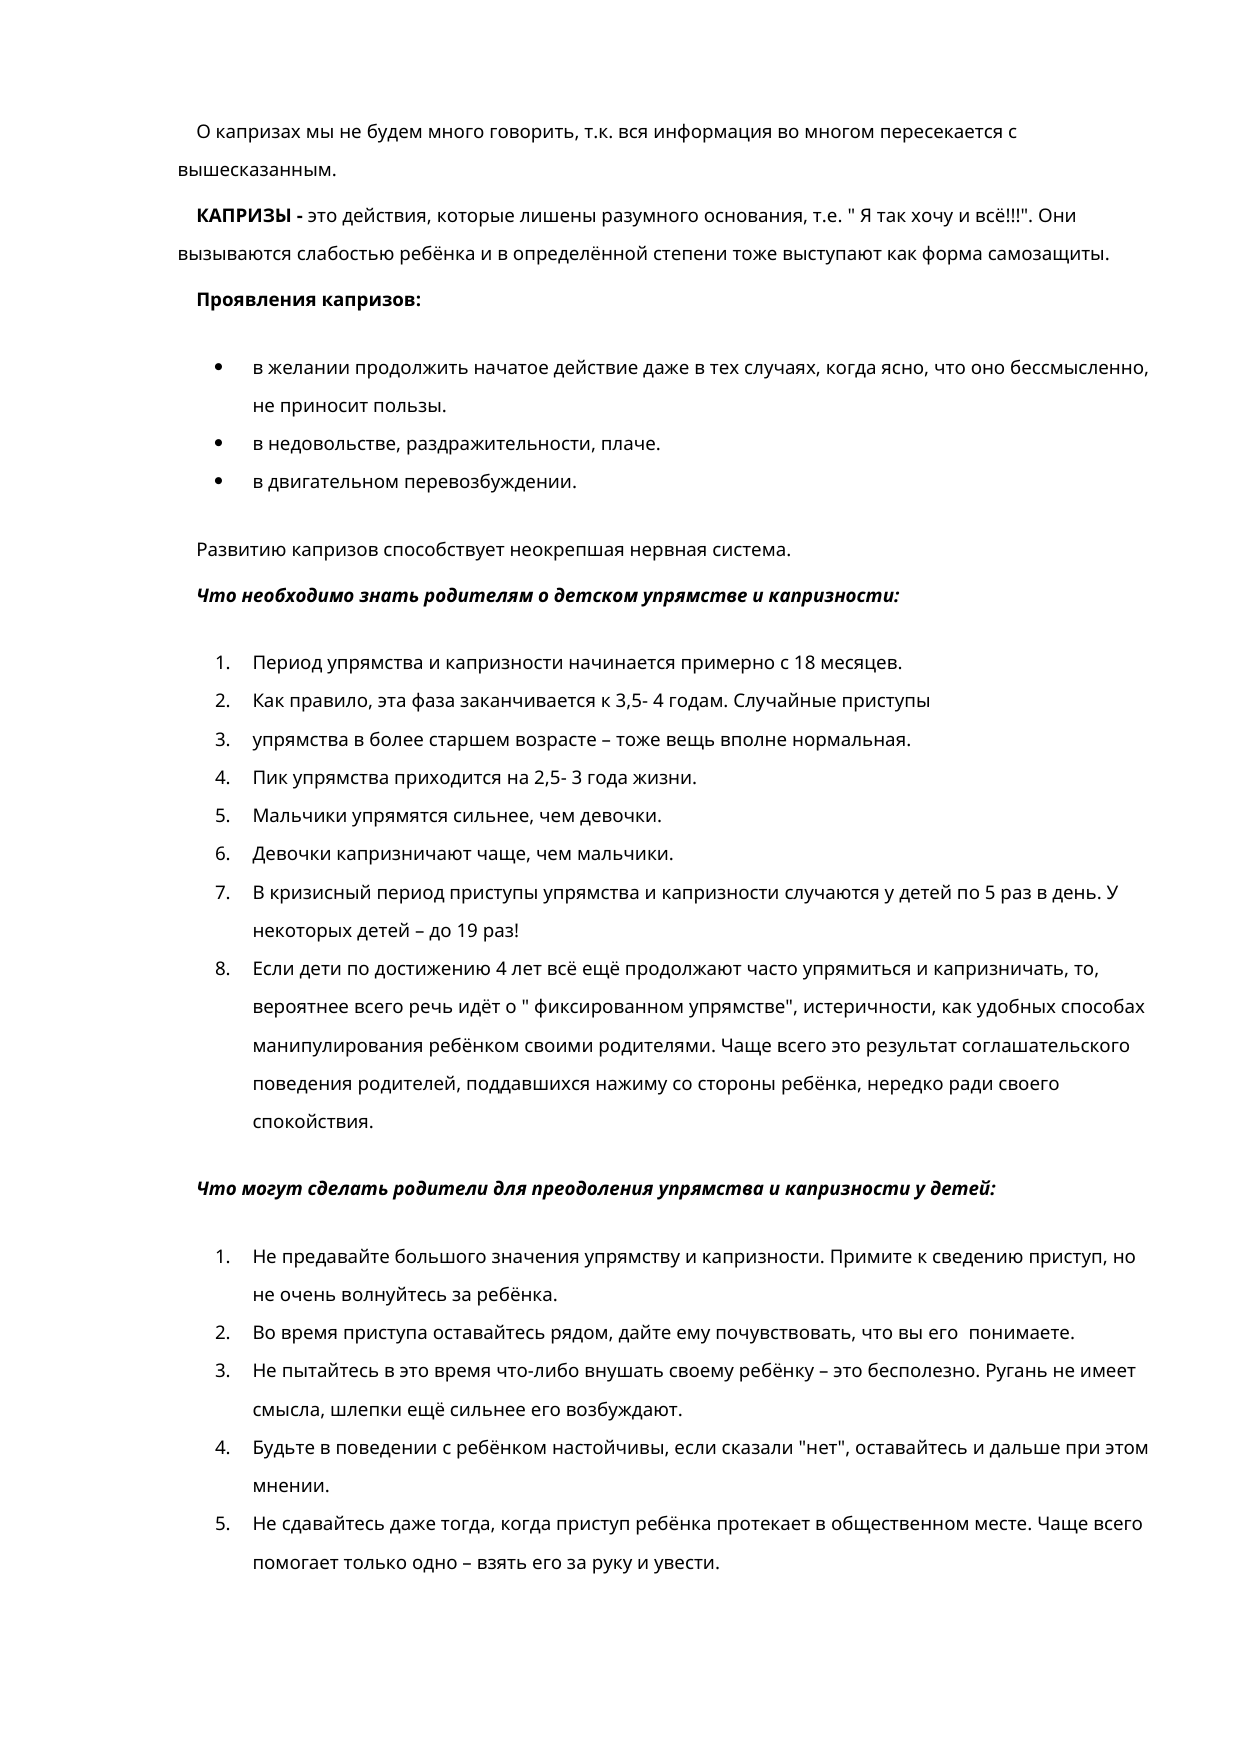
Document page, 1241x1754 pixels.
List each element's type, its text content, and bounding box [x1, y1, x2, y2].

text КАПРИЗЫ - это действия, которые лишены разумного основания, т.е. " Я так хочу и всё!!!". Они вызываются слабостью ребёнка и в определённой степени тоже выступают как форма самозащиты. [177, 202, 1152, 266]
text Что необходимо знать родителям о детском упрямстве и капризности: [177, 582, 1152, 608]
list Как правило, эта фаза заканчивается к 3,5- 4 годам. Случайные приступы [215, 688, 1152, 713]
list Не сдавайтесь даже тогда, когда приступ ребёнка протекает в общественном месте. Чаще всего помогает только одно – взять его за руку и увести. [215, 1511, 1152, 1574]
list В кризисный период приступы упрямства и капризности случаются у детей по 5 раз в день. У некоторых детей – до 19 раз! [215, 879, 1152, 943]
list Если дети по достижению 4 лет всё ещё продолжают часто упрямиться и капризничать, то, вероятнее всего речь идёт о " фиксированном упрямстве", истеричности, как удобных способах манипулирования ребёнком своими родителями. Чаще всего это результат соглашательского поведения родителей, поддавшихся нажиму со стороны ребёнка, нередко ради своего спокойствия. [215, 955, 1152, 1134]
list Во время приступа оставайтесь рядом, дайте ему почувствовать, что вы его понимаете. [215, 1319, 1152, 1345]
list Не пытайтесь в это время что-либо внушать своему ребёнку – это бесполезно. Ругань не имеет смысла, шлепки ещё сильнее его возбуждают. [215, 1358, 1152, 1422]
text Развитию капризов способствует неокрепшая нервная система. [177, 536, 1152, 562]
list Будьте в поведении с ребёнком настойчивы, если сказали "нет", оставайтесь и дальше при этом мнении. [215, 1434, 1152, 1498]
list упрямства в более старшем возрасте – тоже вещь вполне нормальная. [215, 726, 1152, 752]
list Девочки капризничают чаще, чем мальчики. [215, 841, 1152, 866]
text Что могут сделать родители для преодоления упрямства и капризности у детей: [177, 1176, 1152, 1201]
list в недовольстве, раздражительности, плаче. [215, 431, 1152, 456]
list Пик упрямства приходится на 2,5- 3 года жизни. [215, 764, 1152, 790]
list в желании продолжить начатое действие даже в тех случаях, когда ясно, что оно бессмысленно, не приносит пользы. [215, 354, 1152, 418]
list Не предавайте большого значения упрямству и капризности. Примите к сведению приступ, но не очень волнуйтесь за ребёнка. [215, 1243, 1152, 1307]
list Период упрямства и капризности начинается примерно с 18 месяцев. [215, 649, 1152, 675]
text Проявления капризов: [177, 287, 1152, 312]
list в двигательном перевозбуждении. [215, 469, 1152, 494]
list Мальчики упрямятся сильнее, чем девочки. [215, 802, 1152, 828]
text О капризах мы не будем много говорить, т.к. вся информация во многом пересекается с вышесказанным. [177, 118, 1152, 182]
